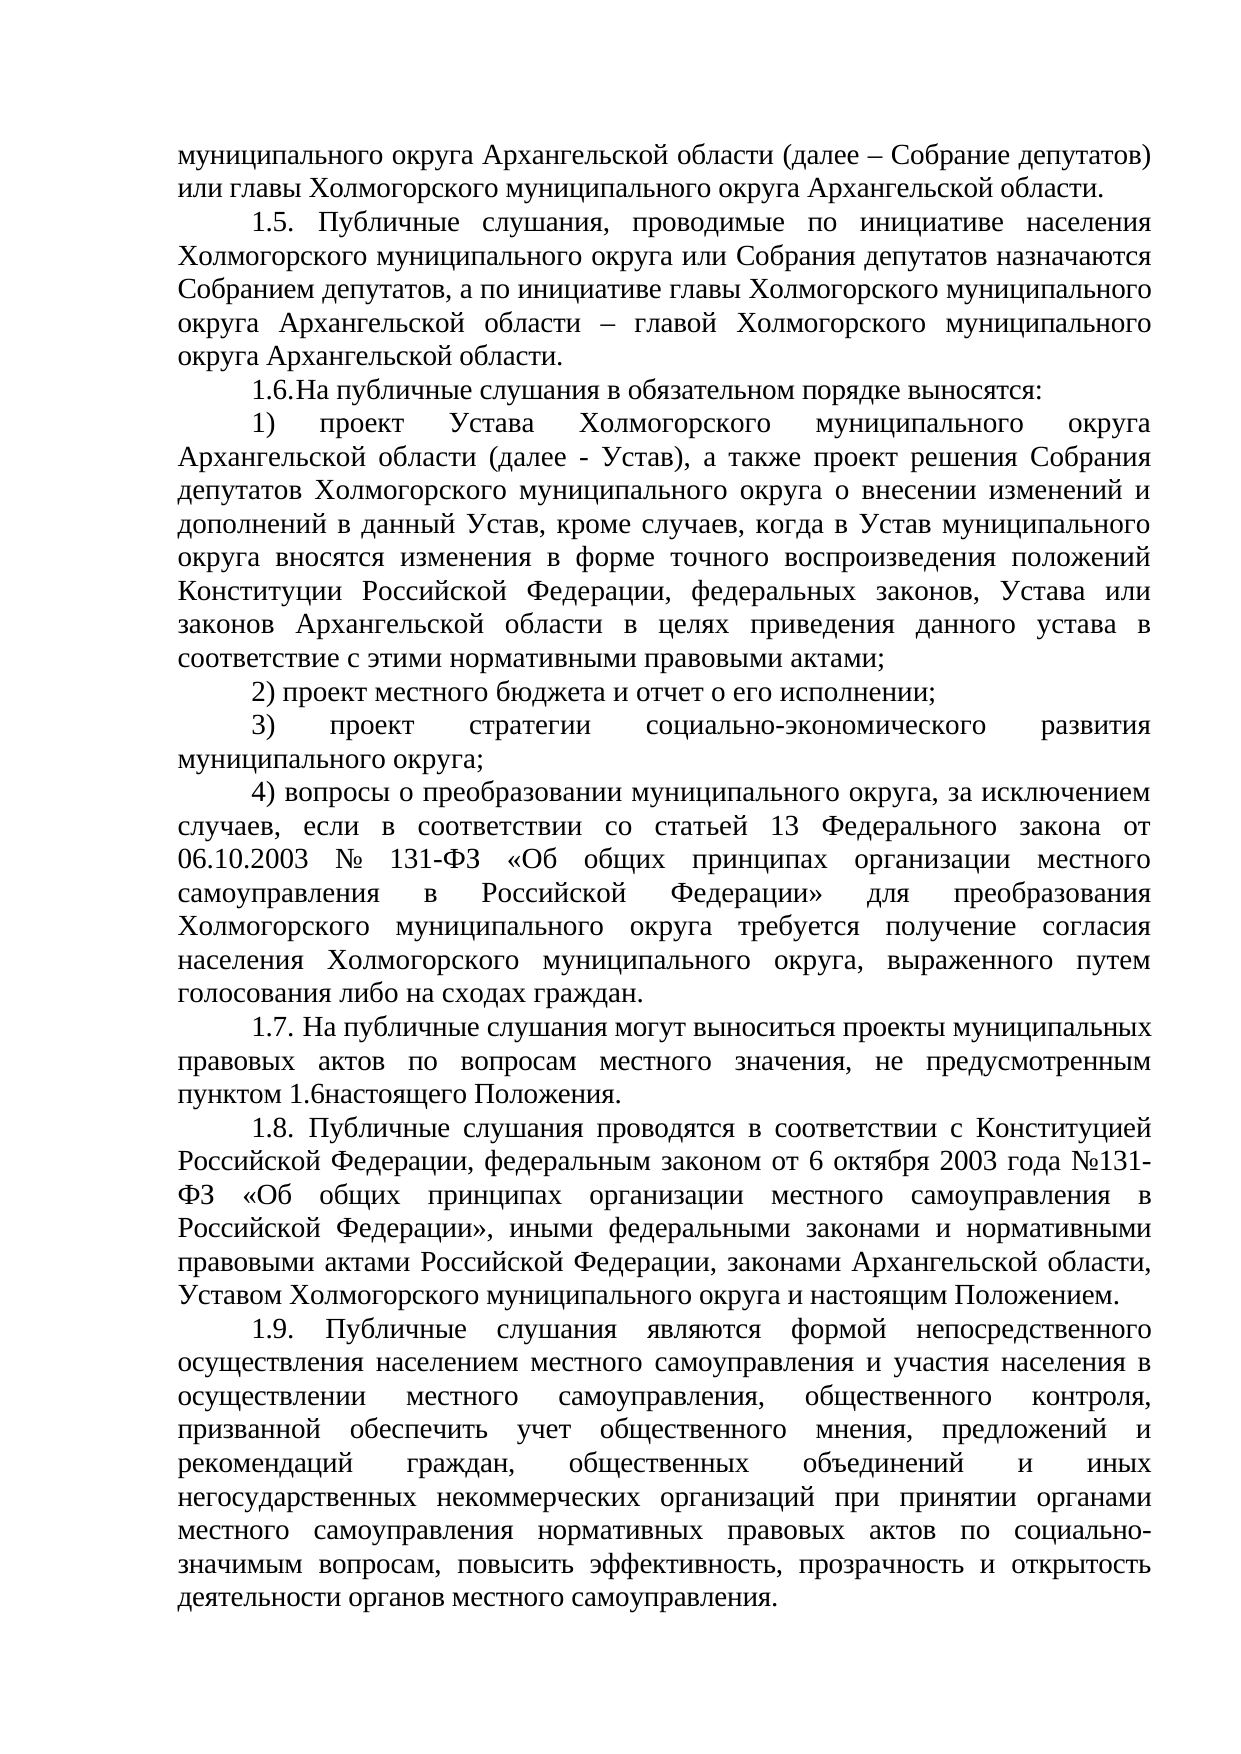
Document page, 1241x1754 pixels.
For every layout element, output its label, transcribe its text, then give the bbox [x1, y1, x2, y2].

text 4) вопросы о преобразовании муниципального округа, за исключением случаев, если в соответствии со статьей 13 Федерального закона от 06.10.2003 № 131-ФЗ «Об общих принципах организации местного самоуправления в Российской Федерации» для преобразования Холмогорского муниципального округа требуется получение согласия населения Холмогорского муниципального округа, выраженного путем голосования либо на сходах граждан. [177, 774, 1152, 1009]
subtitle Публичные слушания проводятся в соответствии с Конституцией Российской Федерации, федеральным законом от 6 октября 2003 года №131-ФЗ «Об общих принципах организации местного самоуправления в Российской Федерации», иными федеральными законами и нормативными правовыми актами Российской Федерации, законами Архангельской области, Уставом Холмогорского муниципального округа и настоящим Положением. [177, 1110, 1152, 1311]
subtitle На публичные слушания в обязательном порядке выносятся: [177, 372, 1152, 405]
text 2) проект местного бюджета и отчет о его исполнении; [177, 674, 1152, 707]
text 1) проект Устава Холмогорского муниципального округа Архангельской области (далее - Устав), а также проект решения Собрания депутатов Холмогорского муниципального округа о внесении изменений и дополнений в данный Устав, кроме случаев, когда в Устав муниципального округа вносятся изменения в форме точного воспроизведения положений Конституции Российской Федерации, федеральных законов, Устава или законов Архангельской области в целях приведения данного устава в соответствие с этими нормативными правовыми актами; [177, 405, 1152, 674]
subtitle Публичные слушания, проводимые по инициативе населения Холмогорского муниципального округа или Собрания депутатов назначаются Собранием депутатов, а по инициативе главы Холмогорского муниципального округа Архангельской области – главой Холмогорского муниципального округа Архангельской области. [177, 204, 1152, 372]
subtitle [177, 137, 1152, 204]
subtitle На публичные слушания могут выноситься проекты муниципальных правовых актов по вопросам местного значения, не предусмотренным пунктом 1.6настоящего Положения. [177, 1009, 1152, 1110]
text 3) проект стратегии социально-экономического развития муниципального округа; [177, 707, 1152, 774]
subtitle Публичные слушания являются формой непосредственного осуществления населением местного самоуправления и участия населения в осуществлении местного самоуправления, общественного контроля, призванной обеспечить учет общественного мнения, предложений и рекомендаций граждан, общественных объединений и иных негосударственных некоммерческих организаций при принятии органами местного самоуправления нормативных правовых актов по социально-значимым вопросам, повысить эффективность, прозрачность и открытость деятельности органов местного самоуправления. [177, 1311, 1152, 1613]
